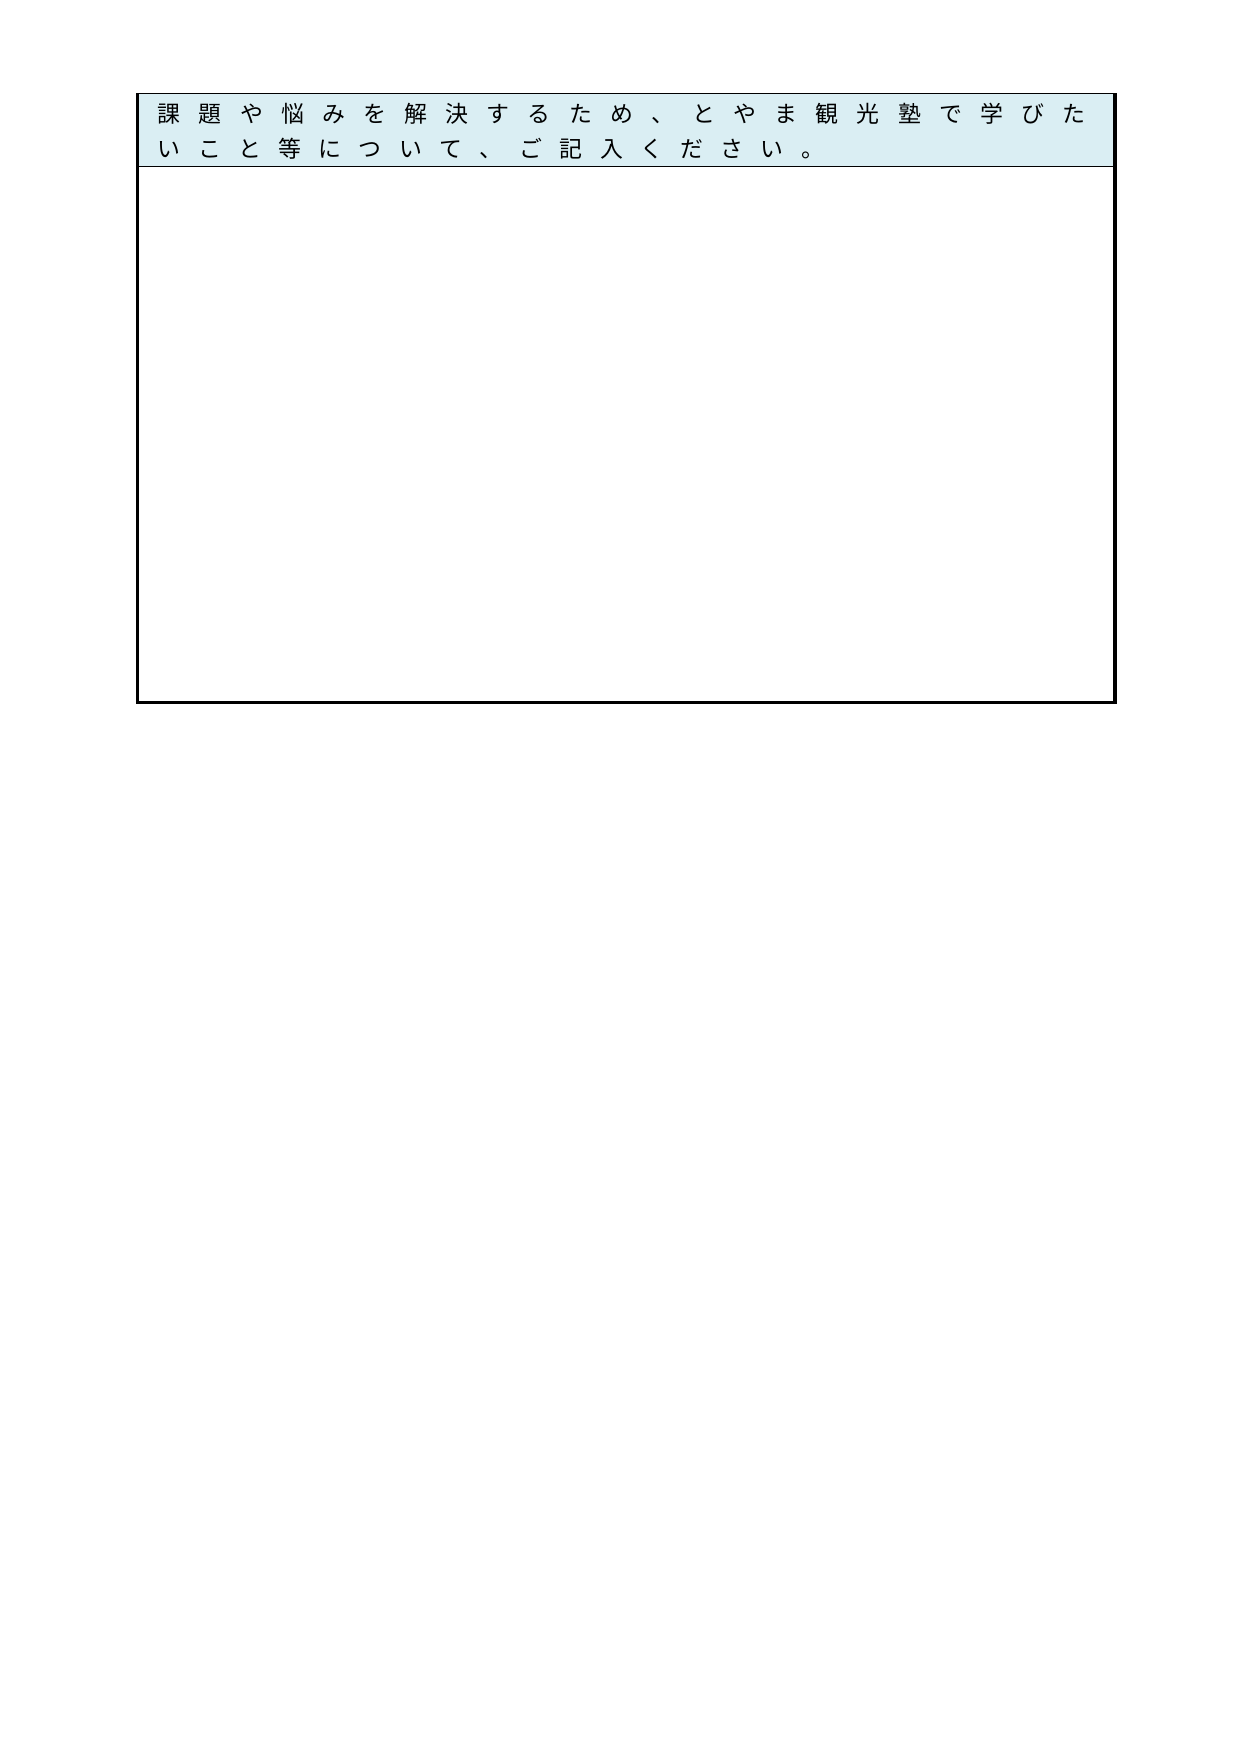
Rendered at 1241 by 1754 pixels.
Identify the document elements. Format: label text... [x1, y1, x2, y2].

table_cell [139, 167, 1113, 701]
table_cell 課題や悩みを解決するため、とやま観光塾で学びたいこと等について、ご記入ください。 [139, 94, 1113, 166]
